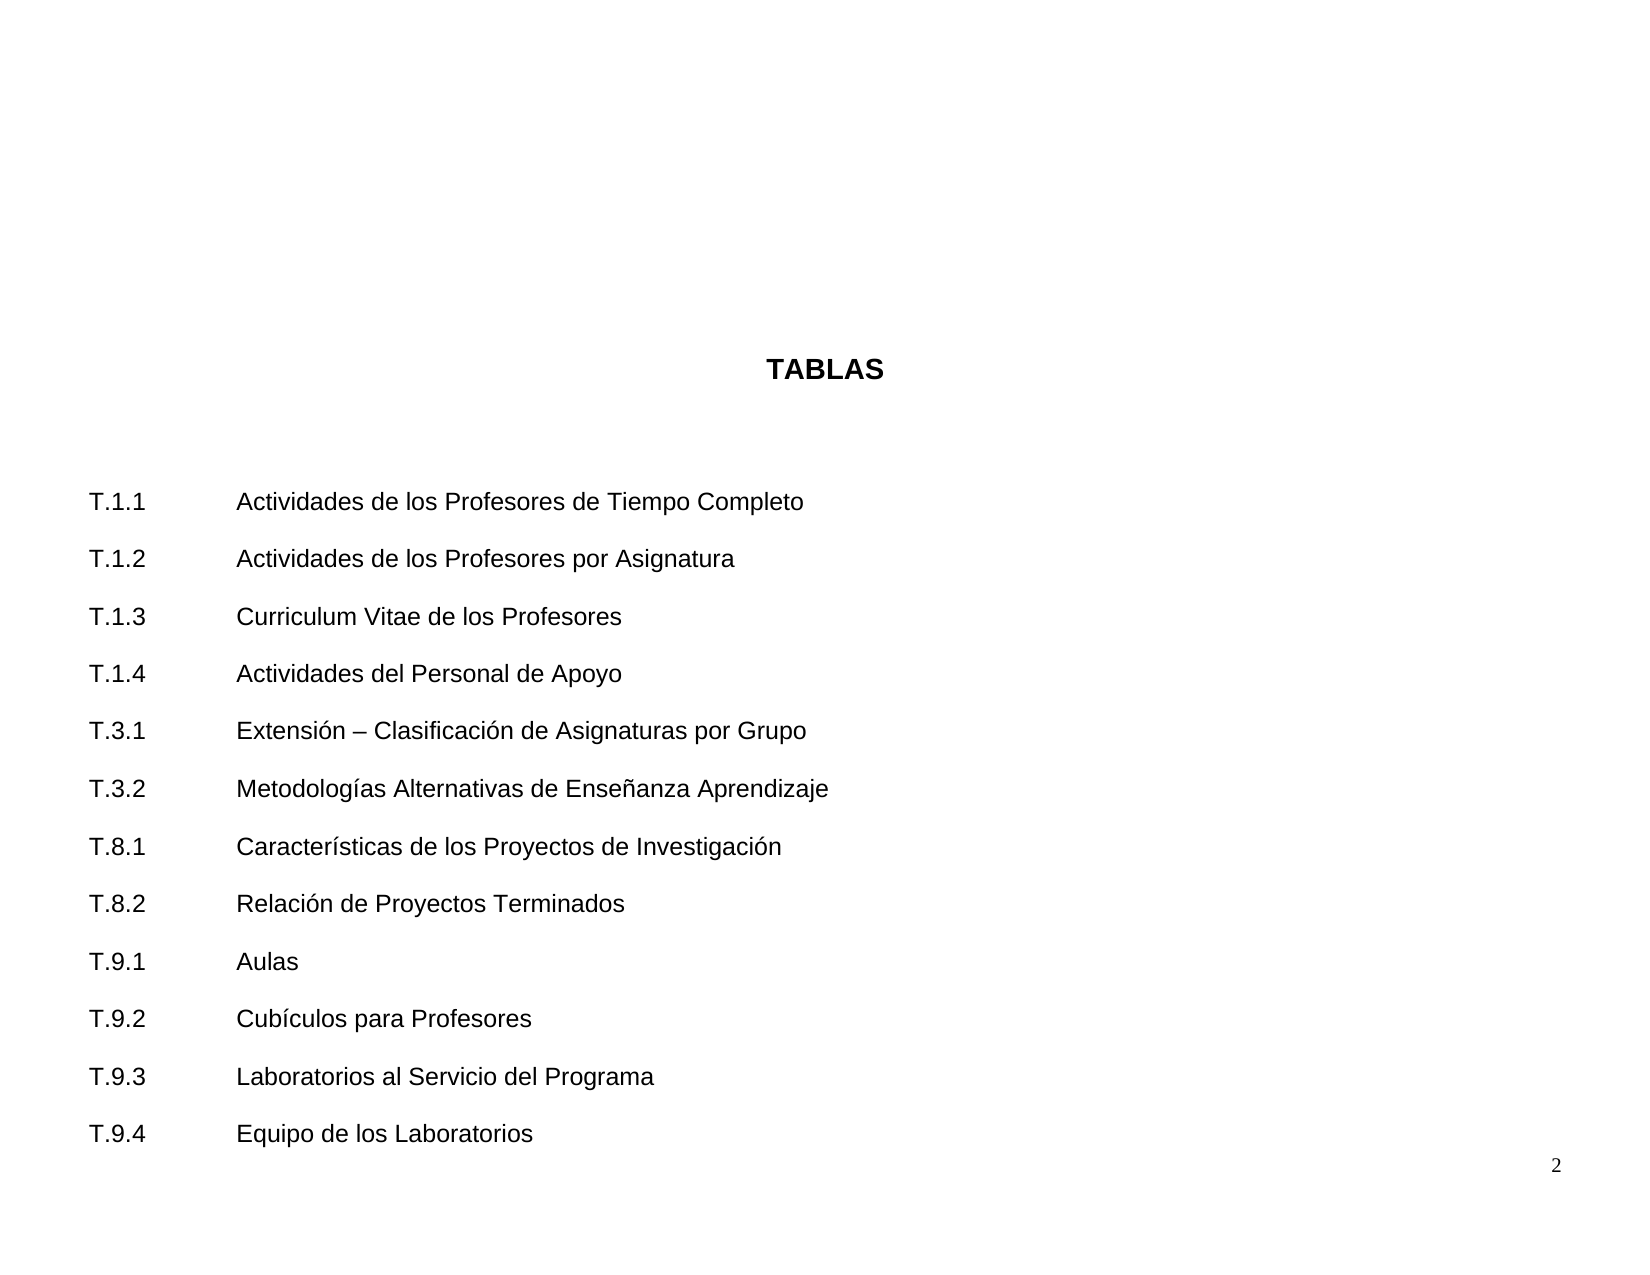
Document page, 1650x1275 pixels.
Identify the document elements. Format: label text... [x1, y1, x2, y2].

text T.1.4 Actividades del Personal de Apoyo [89, 659, 1561, 688]
text T.9.4 Equipo de los Laboratorios [89, 1119, 1561, 1148]
text T.1.1 Actividades de los Profesores de Tiempo Completo [89, 487, 1561, 515]
text T.9.1 Aulas [89, 947, 1561, 975]
text T.1.2 Actividades de los Profesores por Asignatura [89, 544, 1561, 573]
text T.3.1 Extensión – Clasificación de Asignaturas por Grupo [89, 717, 1561, 745]
text T.3.2 Metodologías Alternativas de Enseñanza Aprendizaje [89, 774, 1561, 803]
text T.8.1 Características de los Proyectos de Investigación [89, 832, 1561, 860]
text T.8.2 Relación de Proyectos Terminados [89, 889, 1561, 918]
text T.9.3 Laboratorios al Servicio del Programa [89, 1062, 1561, 1090]
text TABLAS [89, 352, 1561, 386]
text T.1.3 Curriculum Vitae de los Profesores [89, 602, 1561, 630]
text T.9.2 Cubículos para Profesores [89, 1004, 1561, 1033]
